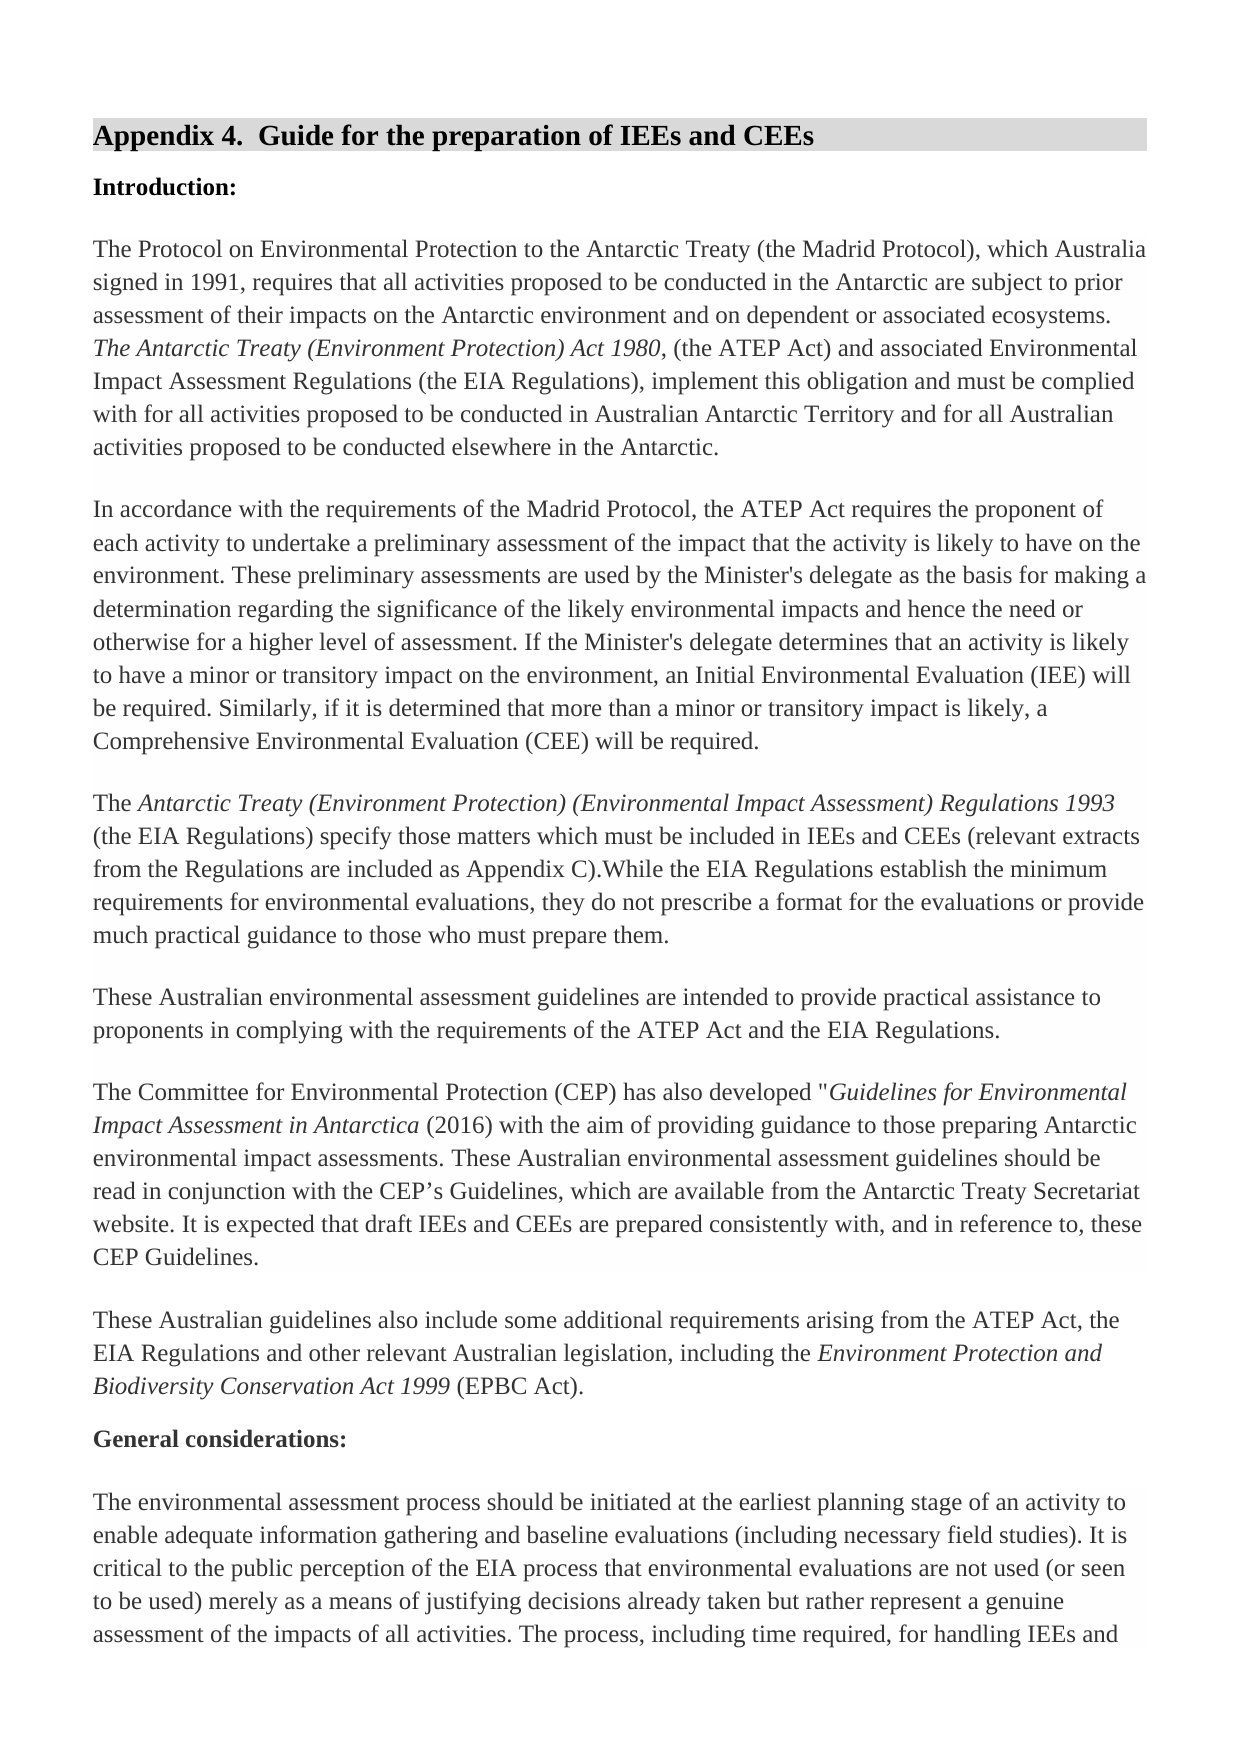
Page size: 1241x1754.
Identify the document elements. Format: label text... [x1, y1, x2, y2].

text The Antarctic Treaty (Environment Protection) (Environmental Impact Assessment) Regulations 1993 (the EIA Regulations) specify those matters which must be included in IEEs and CEEs (relevant extracts from the Regulations are included as Appendix C).While the EIA Regulations establish the minimum requirements for environmental evaluations, they do not prescribe a format for the evaluations or provide much practical guidance to those who must prepare them. [93, 788, 1147, 949]
text These Australian guidelines also include some additional requirements arising from the ATEP Act, the EIA Regulations and other relevant Australian legislation, including the Environment Protection and Biodiversity Conservation Act 1999 (EPBC Act). [93, 1305, 1147, 1399]
text General considerations: [93, 1424, 1147, 1453]
text The Protocol on Environmental Protection to the Antarctic Treaty (the Madrid Protocol), which Australia signed in 1991, requires that all activities proposed to be conducted in the Antarctic are subject to prior assessment of their impacts on the Antarctic environment and on dependent or associated ecosystems. The Antarctic Treaty (Environment Protection) Act 1980, (the ATEP Act) and associated Environmental Impact Assessment Regulations (the EIA Regulations), implement this obligation and must be complied with for all activities proposed to be conducted in Australian Antarctic Territory and for all Australian activities proposed to be conducted elsewhere in the Antarctic. [93, 234, 1147, 461]
subtitle Appendix 4. Guide for the preparation of IEEs and CEEs [93, 118, 1147, 151]
text These Australian environmental assessment guidelines are intended to provide practical assistance to proponents in complying with the requirements of the ATEP Act and the EIA Regulations. [93, 982, 1147, 1044]
text Introduction: [93, 172, 1147, 201]
text In accordance with the requirements of the Madrid Protocol, the ATEP Act requires the proponent of each activity to undertake a preliminary assessment of the impact that the activity is likely to have on the environment. These preliminary assessments are used by the Minister's delegate as the basis for making a determination regarding the significance of the likely environmental impacts and hence the need or otherwise for a higher level of assessment. If the Minister's delegate determines that an activity is likely to have a minor or transitory impact on the environment, an Initial Environmental Evaluation (IEE) will be required. Similarly, if it is determined that more than a minor or transitory impact is likely, a Comprehensive Environmental Evaluation (CEE) will be required. [93, 494, 1147, 754]
text The Committee for Environmental Protection (CEP) has also developed "Guidelines for Environmental Impact Assessment in Antarctica (2016) with the aim of providing guidance to those preparing Antarctic environmental impact assessments. These Australian environmental assessment guidelines should be read in conjunction with the CEP’s Guidelines, which are available from the Antarctic Treaty Secretariat website. It is expected that draft IEEs and CEEs are prepared consistently with, and in reference to, these CEP Guidelines. [93, 1077, 1147, 1271]
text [93, 1487, 1147, 1648]
